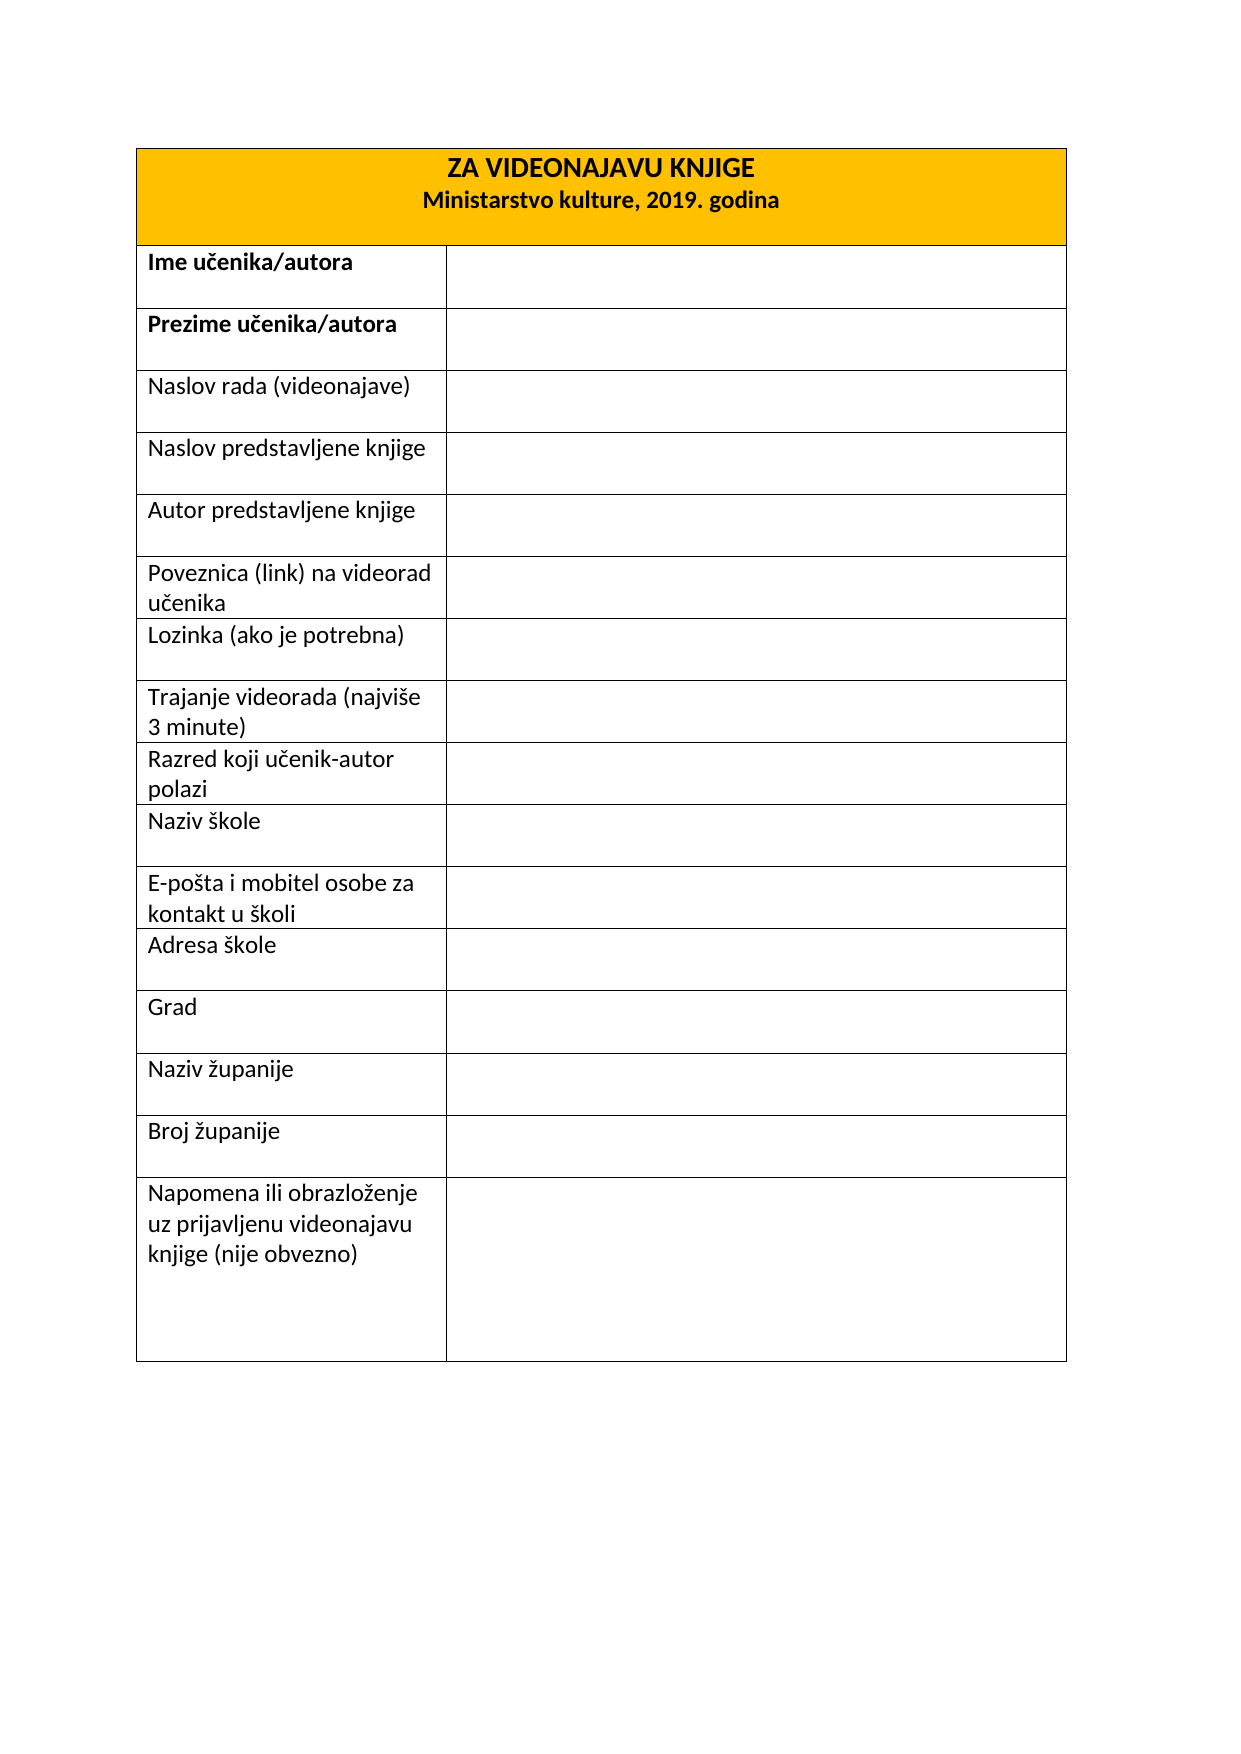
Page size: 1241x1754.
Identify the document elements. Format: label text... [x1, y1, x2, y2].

table_cell [447, 1054, 1066, 1114]
table_cell Naslov predstavljene knjige [137, 433, 446, 494]
table_cell [447, 309, 1066, 369]
table_cell [447, 246, 1066, 307]
table_cell Naslov rada (videonajave) [137, 371, 446, 432]
table_cell Prezime učenika/autora [137, 309, 446, 369]
table_cell [447, 991, 1066, 1052]
table_cell [447, 371, 1066, 432]
table_cell E-pošta i mobitel osobe za kontakt u školi [137, 867, 446, 928]
table_cell [447, 1178, 1066, 1361]
table_cell Lozinka (ako je potrebna) [137, 619, 446, 680]
table_cell [447, 433, 1066, 494]
table_cell [447, 867, 1066, 928]
table_cell [447, 619, 1066, 680]
table_cell Adresa škole [137, 929, 446, 990]
table_cell Naziv županije [137, 1054, 446, 1114]
table_cell [447, 929, 1066, 990]
table_cell [447, 805, 1066, 866]
table_cell [447, 495, 1066, 556]
table_cell Napomena ili obrazloženje uz prijavljenu videonajavu knjige (nije obvezno) [137, 1178, 446, 1361]
table_cell [447, 557, 1066, 618]
table_cell Grad [137, 991, 446, 1052]
table_cell Naziv škole [137, 805, 446, 866]
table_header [137, 149, 1066, 245]
table_cell Razred koji učenik-autor polazi [137, 743, 446, 804]
table_cell [447, 743, 1066, 804]
table_cell [447, 681, 1066, 742]
table_cell Poveznica (link) na videorad učenika [137, 557, 446, 618]
table_cell Trajanje videorada (najviše 3 minute) [137, 681, 446, 742]
table_cell [447, 1116, 1066, 1177]
table_cell Ime učenika/autora [137, 246, 446, 307]
table_cell Broj županije [137, 1116, 446, 1177]
table_cell Autor predstavljene knjige [137, 495, 446, 556]
